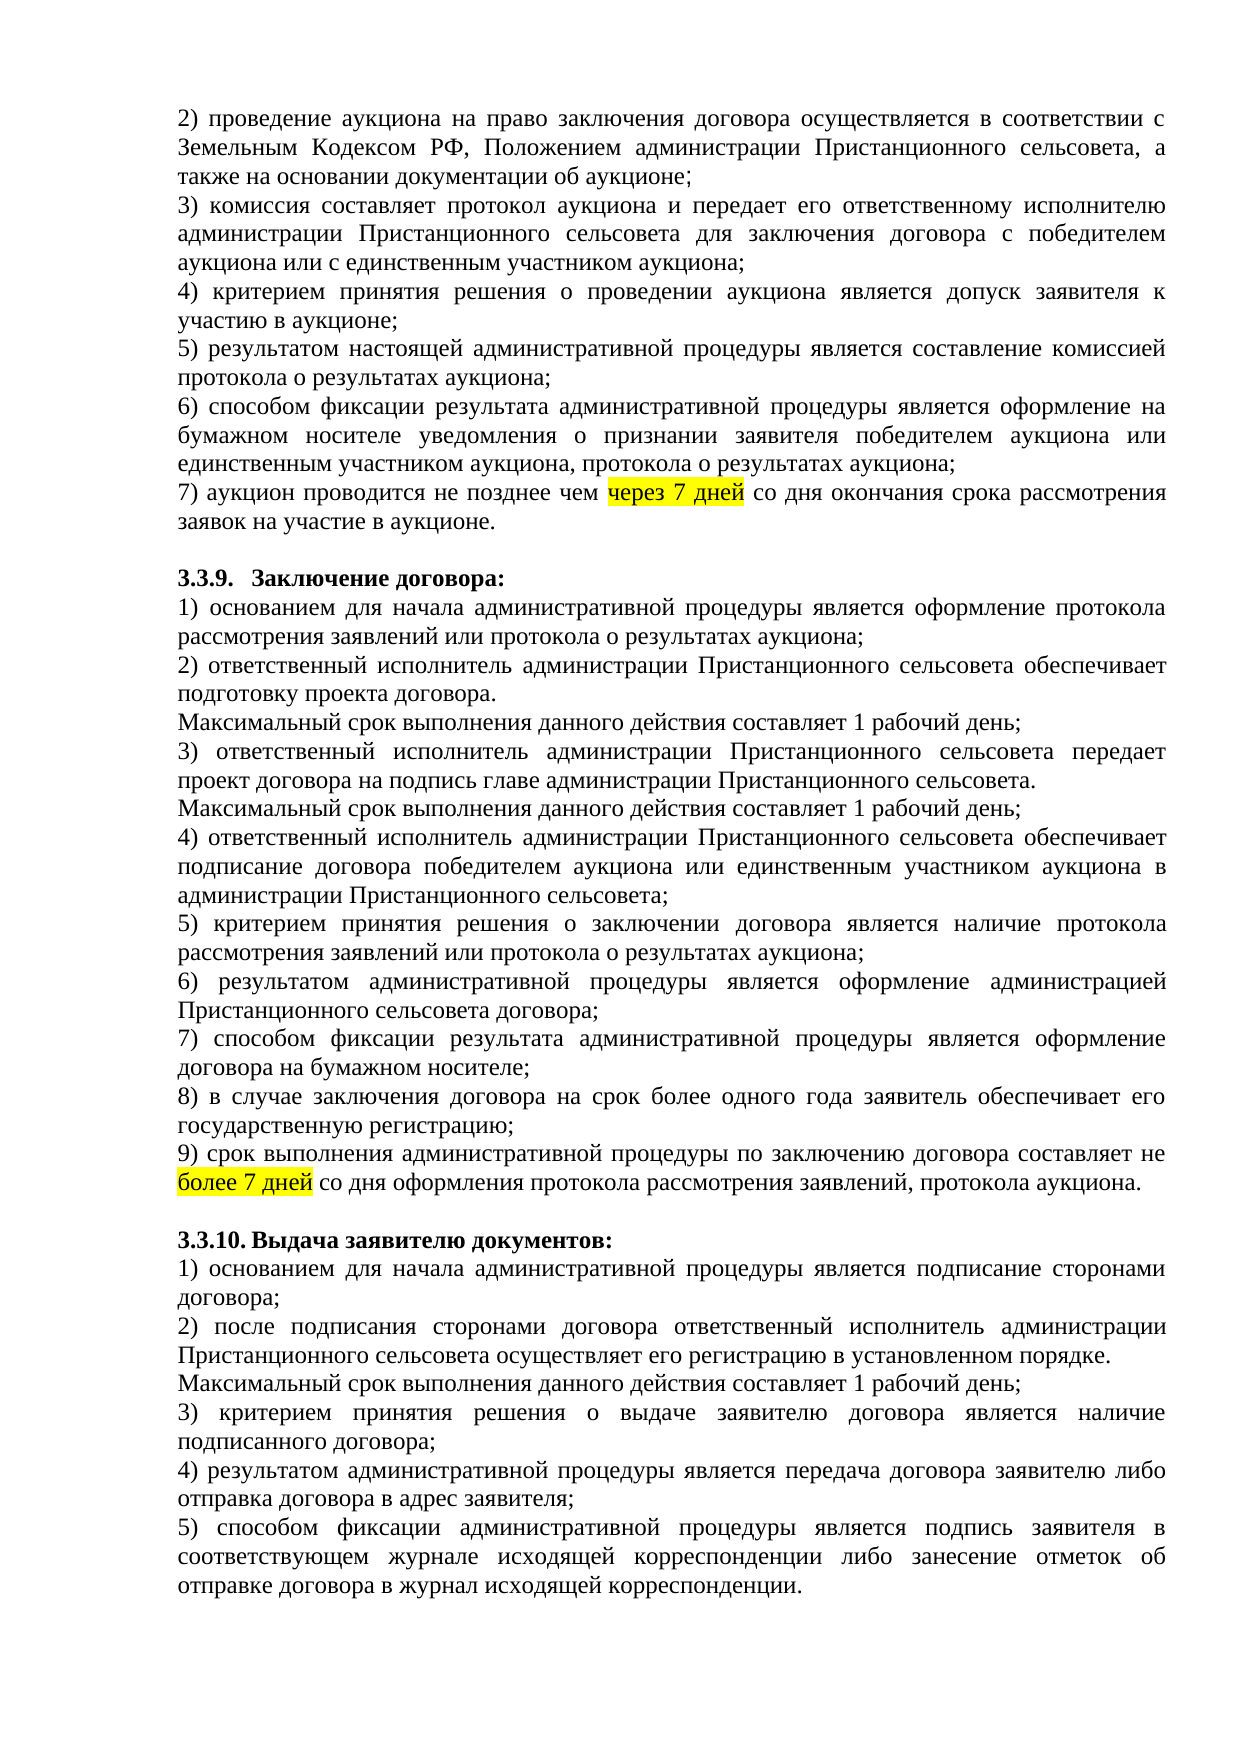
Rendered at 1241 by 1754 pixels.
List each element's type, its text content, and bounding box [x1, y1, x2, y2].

text 5) результатом настоящей административной процедуры является составление комиссией протокола о результатах аукциона; [177, 333, 1167, 391]
text 2) проведение аукциона на право заключения договора осуществляется в соответствии с Земельным Кодексом РФ, Положением администрации Пристанционного сельсовета, а также на основании документации об аукционе; [177, 103, 1167, 190]
text 9) срок выполнения административной процедуры по заключению договора составляет не более 7 дней со дня оформления протокола рассмотрения заявлений, протокола аукциона. [177, 1138, 1167, 1196]
text 6) способом фиксации результата административной процедуры является оформление на бумажном носителе уведомления о признании заявителя победителем аукциона или единственным участником аукциона, протокола о результатах аукциона; [177, 391, 1167, 477]
text Максимальный срок выполнения данного действия составляет 1 рабочий день; [177, 793, 1167, 822]
text 5) способом фиксации административной процедуры является подпись заявителя в соответствующем журнале исходящей корреспонденции либо занесение отметок об отправке договора в журнал исходящей корреспонденции. [177, 1512, 1167, 1598]
text 1) основанием для начала административной процедуры является подписание сторонами договора; [177, 1253, 1167, 1311]
text 2) ответственный исполнитель администрации Пристанционного сельсовета обеспечивает подготовку проекта договора. [177, 650, 1167, 707]
list Заключение договора: [177, 563, 1167, 592]
text 8) в случае заключения договора на срок более одного года заявитель обеспечивает его государственную регистрацию; [177, 1081, 1167, 1138]
text 6) результатом административной процедуры является оформление администрацией Пристанционного сельсовета договора; [177, 966, 1167, 1023]
text 4) критерием принятия решения о проведении аукциона является допуск заявителя к участию в аукционе; [177, 276, 1167, 333]
text Максимальный срок выполнения данного действия составляет 1 рабочий день; [177, 1368, 1167, 1397]
text 3) комиссия составляет протокол аукциона и передает его ответственному исполнителю администрации Пристанционного сельсовета для заключения договора с победителем аукциона или с единственным участником аукциона; [177, 190, 1167, 276]
text 7) аукцион проводится не позднее чем через 7 дней со дня окончания срока рассмотрения заявок на участие в аукционе. [177, 477, 1167, 535]
text 2) после подписания сторонами договора ответственный исполнитель администрации Пристанционного сельсовета осуществляет его регистрацию в установленном порядке. [177, 1311, 1167, 1368]
text 1) основанием для начала административной процедуры является оформление протокола рассмотрения заявлений или протокола о результатах аукциона; [177, 592, 1167, 650]
text 3) критерием принятия решения о выдаче заявителю договора является наличие подписанного договора; [177, 1397, 1167, 1455]
text 7) способом фиксации результата административной процедуры является оформление договора на бумажном носителе; [177, 1023, 1167, 1081]
text 4) ответственный исполнитель администрации Пристанционного сельсовета обеспечивает подписание договора победителем аукциона или единственным участником аукциона в администрации Пристанционного сельсовета; [177, 822, 1167, 908]
text Максимальный срок выполнения данного действия составляет 1 рабочий день; [177, 707, 1167, 736]
list Выдача заявителю документов: [177, 1225, 1167, 1253]
text 4) результатом административной процедуры является передача договора заявителю либо отправка договора в адрес заявителя; [177, 1455, 1167, 1512]
text 3) ответственный исполнитель администрации Пристанционного сельсовета передает проект договора на подпись главе администрации Пристанционного сельсовета. [177, 736, 1167, 793]
text 5) критерием принятия решения о заключении договора является наличие протокола рассмотрения заявлений или протокола о результатах аукциона; [177, 908, 1167, 966]
